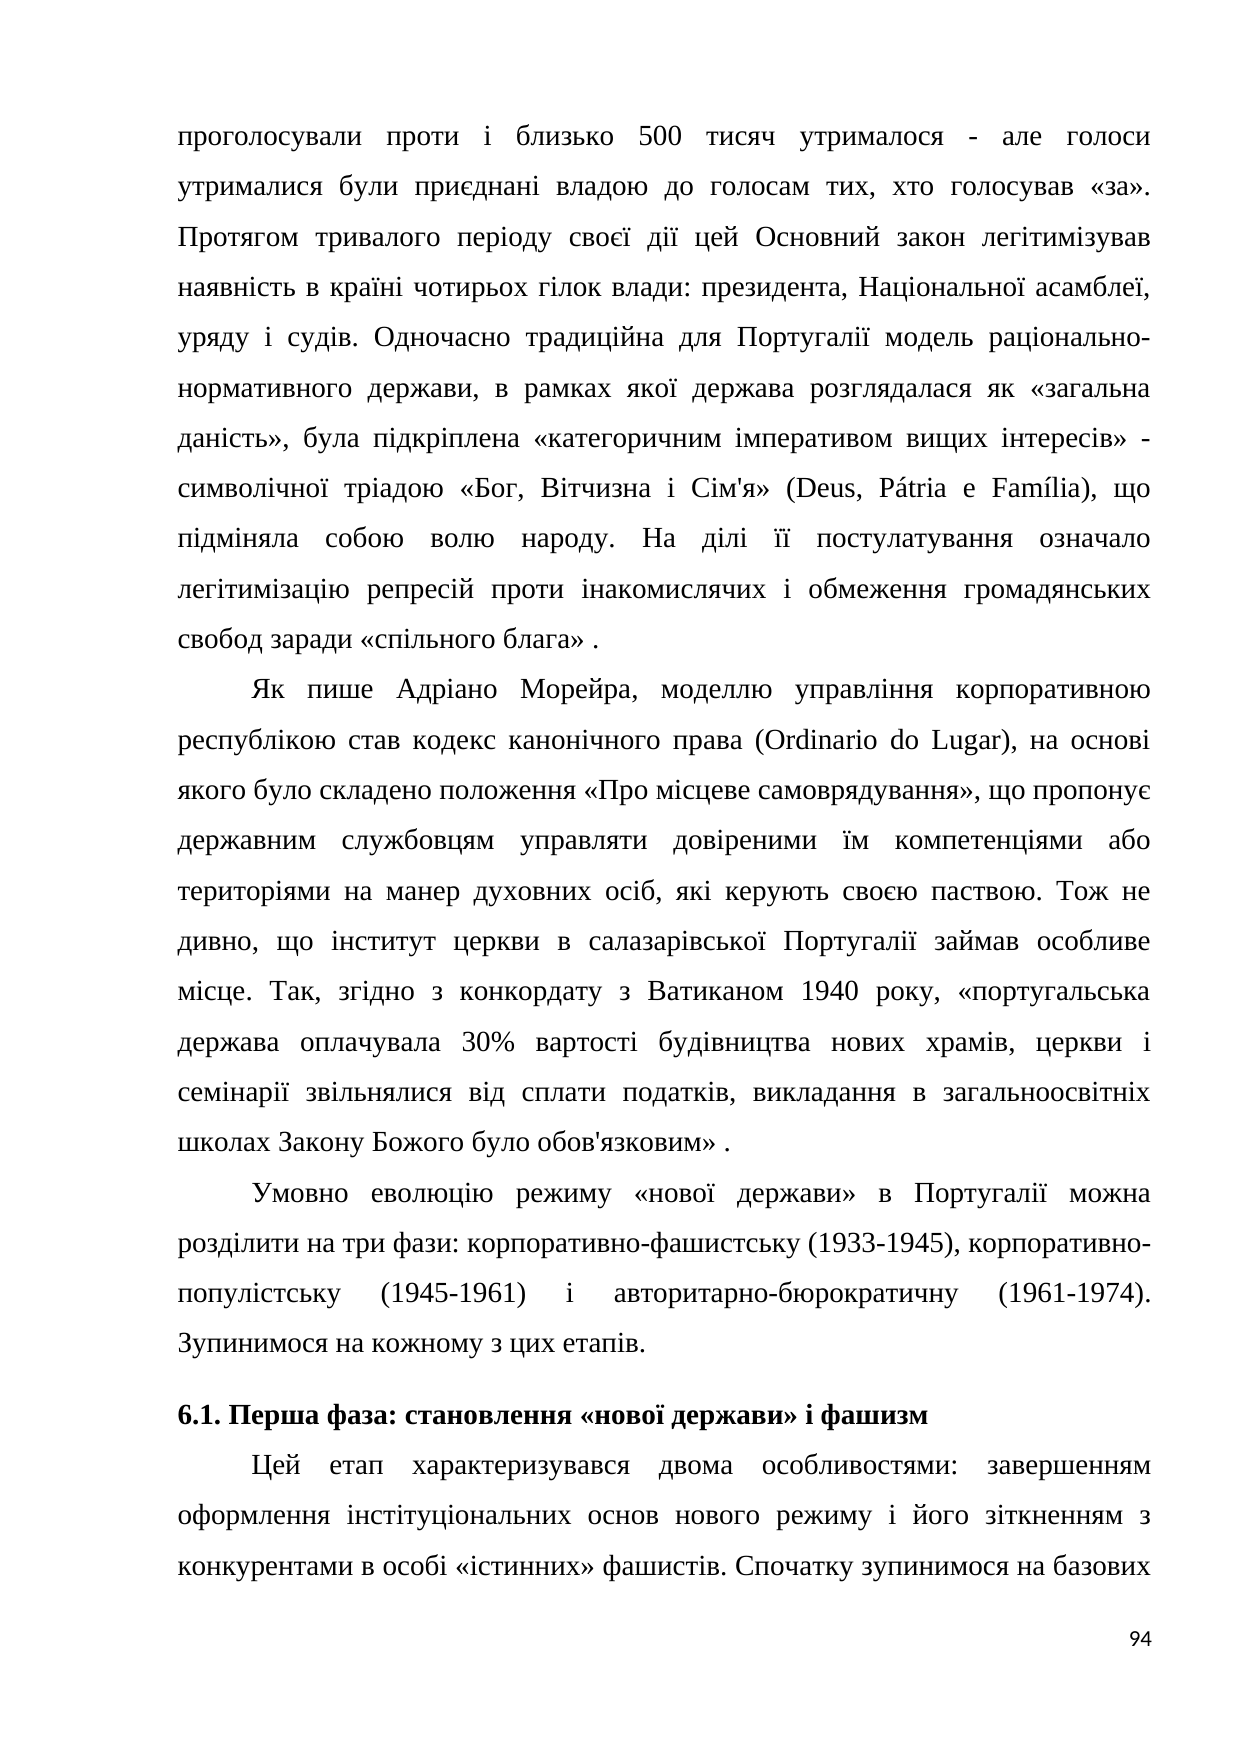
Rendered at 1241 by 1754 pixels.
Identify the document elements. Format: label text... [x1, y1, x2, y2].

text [177, 1447, 1152, 1581]
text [177, 118, 1152, 655]
subtitle 6.1. Перша фаза: становлення «нової держави» і фашизм [177, 1397, 1152, 1430]
text Умовно еволюцію режиму «нової держави» в Португалії можна розділити на три фази: корпоративно-фашистську (1933-1945), корпоративно-популістську (1945-1961) і авторитарно-бюрократичну (1961-1974). Зупинимося на кожному з цих етапів. [177, 1175, 1152, 1359]
text Як пише Адріано Морейра, моделлю управління корпоративною республікою став кодекс канонічного права (Ordinario do Lugar), на основі якого було складено положення «Про місцеве самоврядування», що пропонує державним службовцям управляти довіреними їм компетенціями або територіями на манер духовних осіб, які керують своєю паствою. Тож не дивно, що інститут церкви в салазарівської Португалії займав особливе місце. Так, згідно з конкордату з Ватиканом 1940 року, «португальська держава оплачувала 30% вартості будівництва нових храмів, церкви і семінарії звільнялися від сплати податків, викладання в загальноосвітніх школах Закону Божого було обов'язковим» . [177, 672, 1152, 1158]
